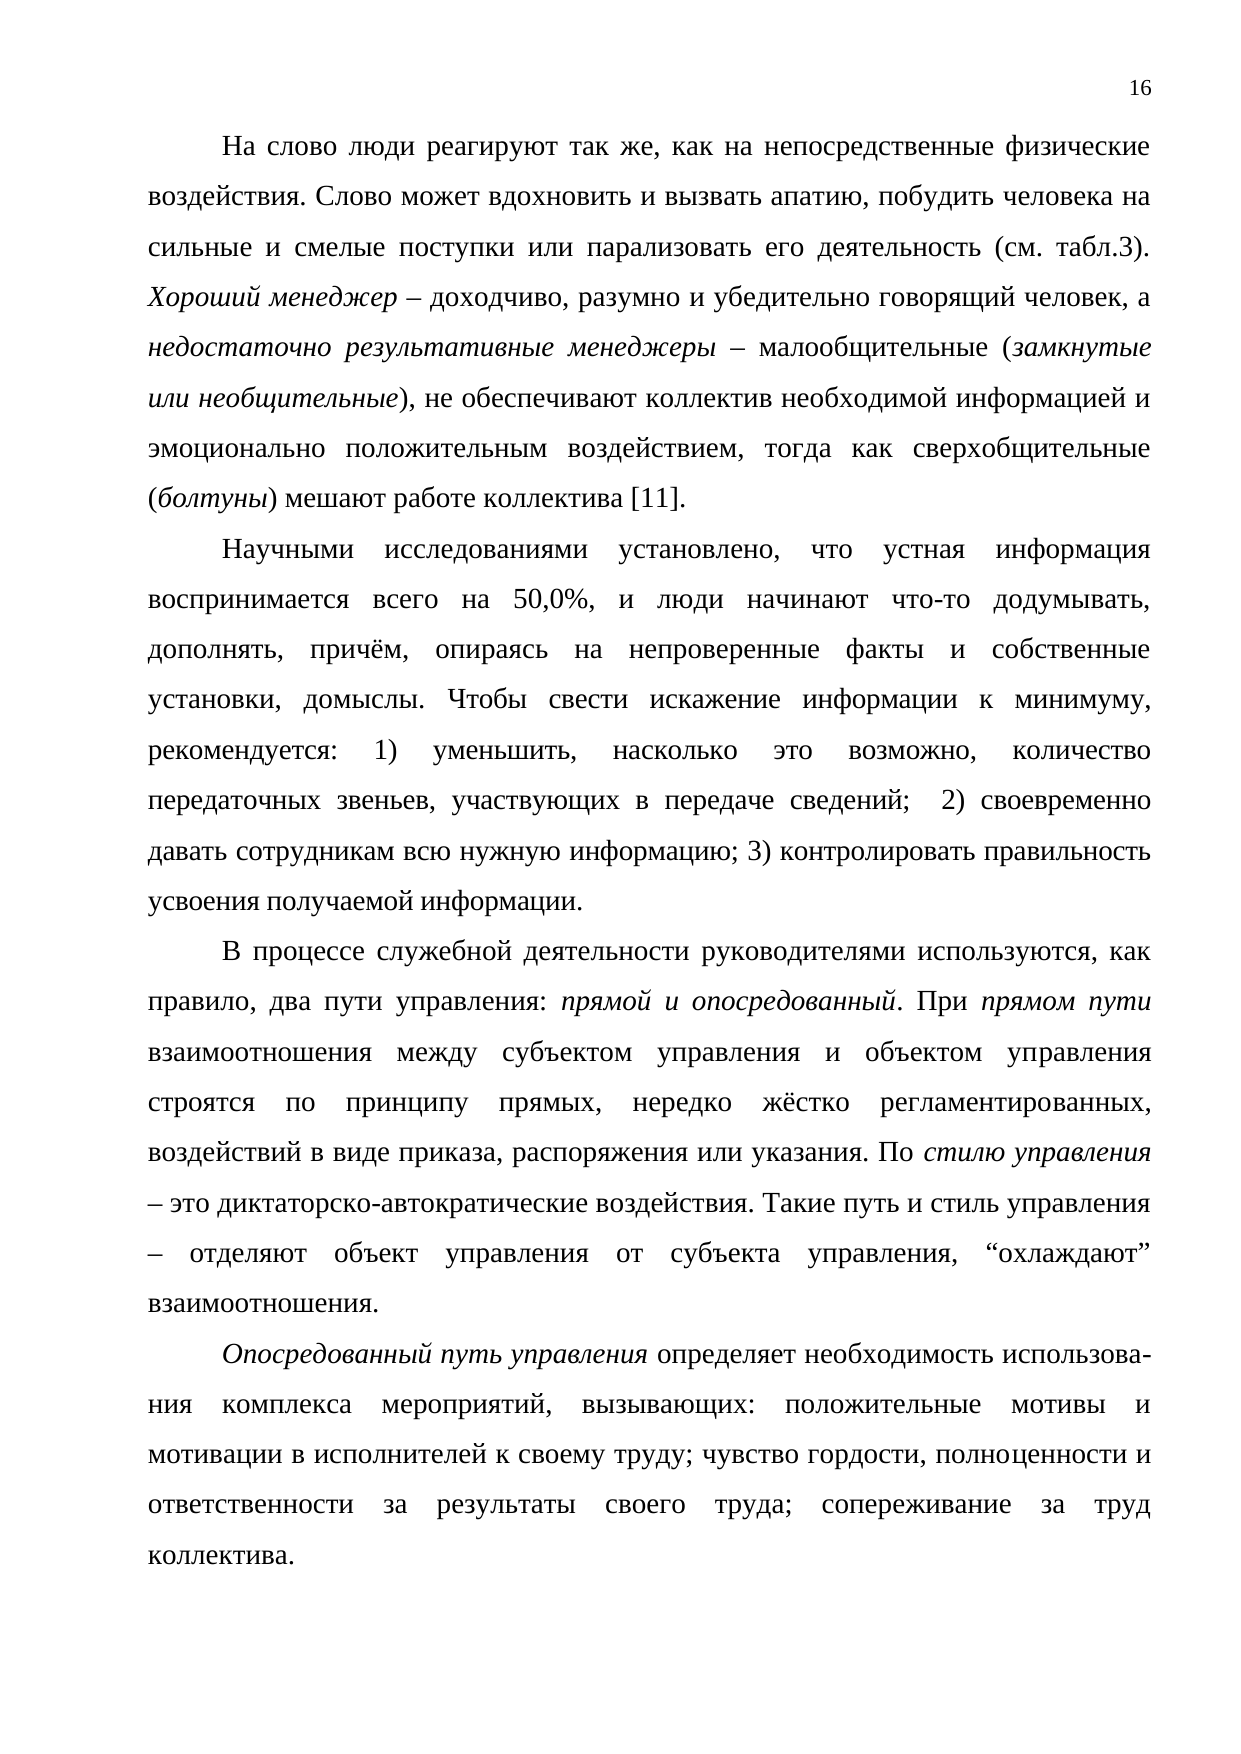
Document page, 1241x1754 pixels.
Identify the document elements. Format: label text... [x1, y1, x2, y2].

text Научными исследованиями установлено, что устная информация воспринимается всего на 50,0%, и люди начинают что-то додумывать, дополнять, причём, опираясь на непроверенные факты и собственные установки, домыслы. Чтобы свести искажение информации к минимуму, рекомендуется: 1) уменьшить, насколько это возможно, количество передаточных звеньев, участвующих в передаче сведений; 2) своевременно давать сотрудникам всю нужную информацию; 3) контролировать правильность усвоения получаемой информации. [148, 531, 1152, 916]
text В процессе служебной деятельности руководителями используются, как правило, два пути управления: прямой и опосредованный. При прямом пути взаимоотношения между субъектом управления и объектом управления строятся по принципу прямых, нередко жёстко регламентированных, воздействий в виде приказа, распоряжения или указания. По стилю управления – это диктаторско-автократические воздействия. Такие путь и стиль управления – отделяют объект управления от субъекта управления, “охлаждают” взаимоотношения. [148, 933, 1152, 1319]
text Опосредованный путь управления определяет необходимость использования комплекса мероприятий, вызывающих: положительные мотивы и мотивации в исполнителей к своему труду; чувство гордости, полноценности и ответственности за результаты своего труда; сопереживание за труд коллектива. [148, 1336, 1152, 1571]
text На слово люди реагируют так же, как на непосредственные физические воздействия. Слово может вдохновить и вызвать апатию, побудить человека на сильные и смелые поступки или парализовать его деятельность (см. табл.3). Хороший менеджер – доходчиво, разумно и убедительно говорящий человек, а недостаточно результативные менеджеры – малообщительные (замкнутые или необщительные), не обеспечивают коллектив необходимой информацией и эмоционально положительным воздействием, тогда как сверхобщительные (болтуны) мешают работе коллектива [11]. [148, 128, 1152, 514]
